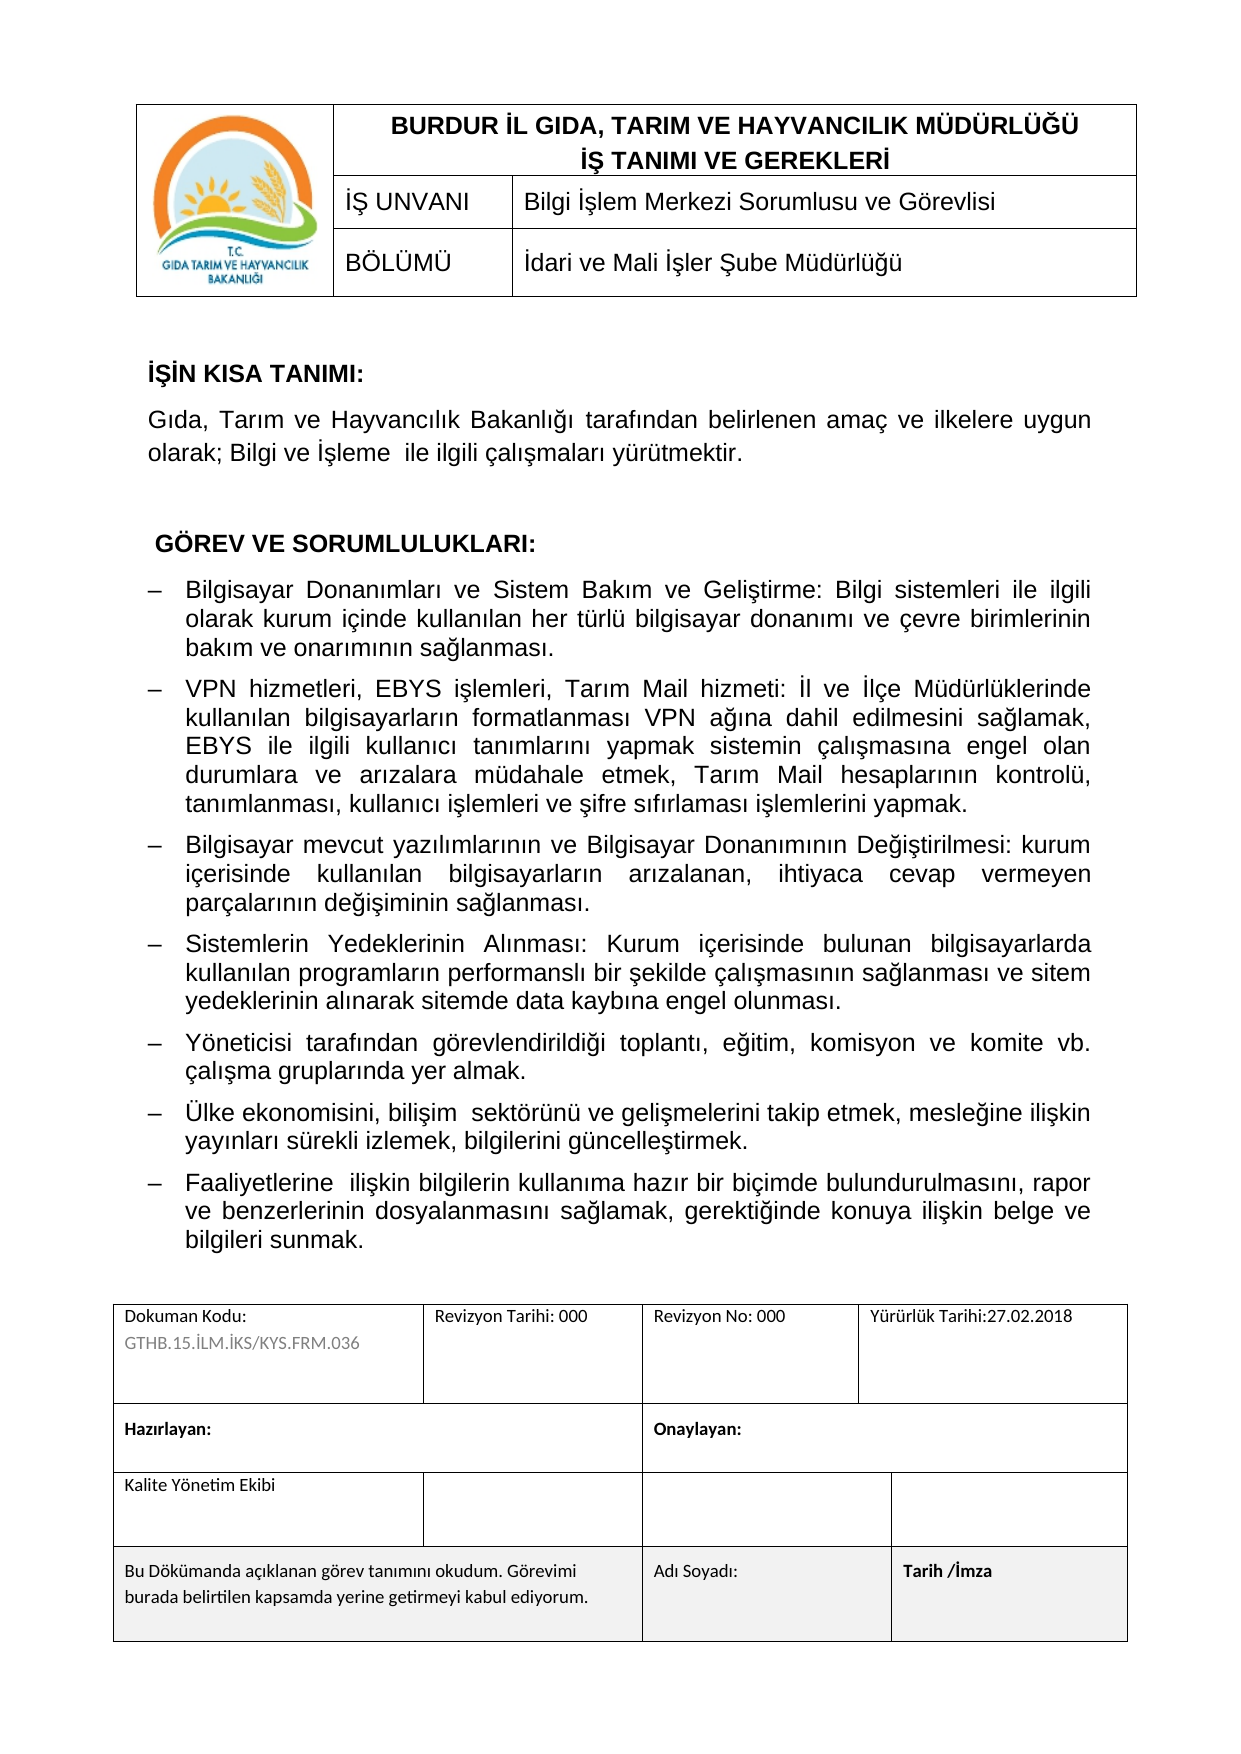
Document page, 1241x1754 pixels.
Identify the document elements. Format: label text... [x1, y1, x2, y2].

list Bilgisayar mevcut yazılımlarının ve Bilgisayar Donanımının Değiştirilmesi: kurum içerisinde kullanılan bilgisayarların arızalanan, ihtiyaca cevap vermeyen parçalarının değişiminin sağlanması. [148, 830, 1092, 916]
text İŞİN KISA TANIMI: [148, 359, 1092, 388]
text Gıda, Tarım ve Hayvancılık Bakanlığı tarafından belirlenen amaç ve ilkelere uygun olarak; Bilgi ve İşleme ile ilgili çalışmaları yürütmektir. [148, 404, 1092, 466]
list Faaliyetlerine ilişkin bilgilerin kullanıma hazır bir biçimde bulundurulmasını, rapor ve benzerlerinin dosyalanmasını sağlamak, gerektiğinde konuya ilişkin belge ve bilgileri sunmak. [148, 1167, 1092, 1254]
text GÖREV VE SORUMLULUKLARI: [148, 529, 1092, 557]
list VPN hizmetleri, EBYS işlemleri, Tarım Mail hizmeti: İl ve İlçe Müdürlüklerinde kullanılan bilgisayarların formatlanması VPN ağına dahil edilmesini sağlamak, EBYS ile ilgili kullanıcı tanımlarını yapmak sistemin çalışmasına engel olan durumlara ve arızalara müdahale etmek, Tarım Mail hesaplarının kontrolü, tanımlanması, kullanıcı işlemleri ve şifre sıfırlaması işlemlerini yapmak. [148, 674, 1092, 817]
list Sistemlerin Yedeklerinin Alınması: Kurum içerisinde bulunan bilgisayarlarda kullanılan programların performanslı bir şekilde çalışmasının sağlanması ve sitem yedeklerinin alınarak sitemde data kaybına engel olunması. [148, 929, 1092, 1015]
picture [152, 114, 318, 286]
list Bilgisayar Donanımları ve Sistem Bakım ve Geliştirme: Bilgi sistemleri ile ilgili olarak kurum içinde kullanılan her türlü bilgisayar donanımı ve çevre birimlerinin bakım ve onarımının sağlanması. [148, 575, 1092, 661]
list Ülke ekonomisini, bilişim sektörünü ve gelişmelerini takip etmek, mesleğine ilişkin yayınları sürekli izlemek, bilgilerini güncelleştirmek. [148, 1097, 1092, 1155]
list Yöneticisi tarafından görevlendirildiği toplantı, eğitim, komisyon ve komite vb. çalışma gruplarında yer almak. [148, 1027, 1092, 1085]
